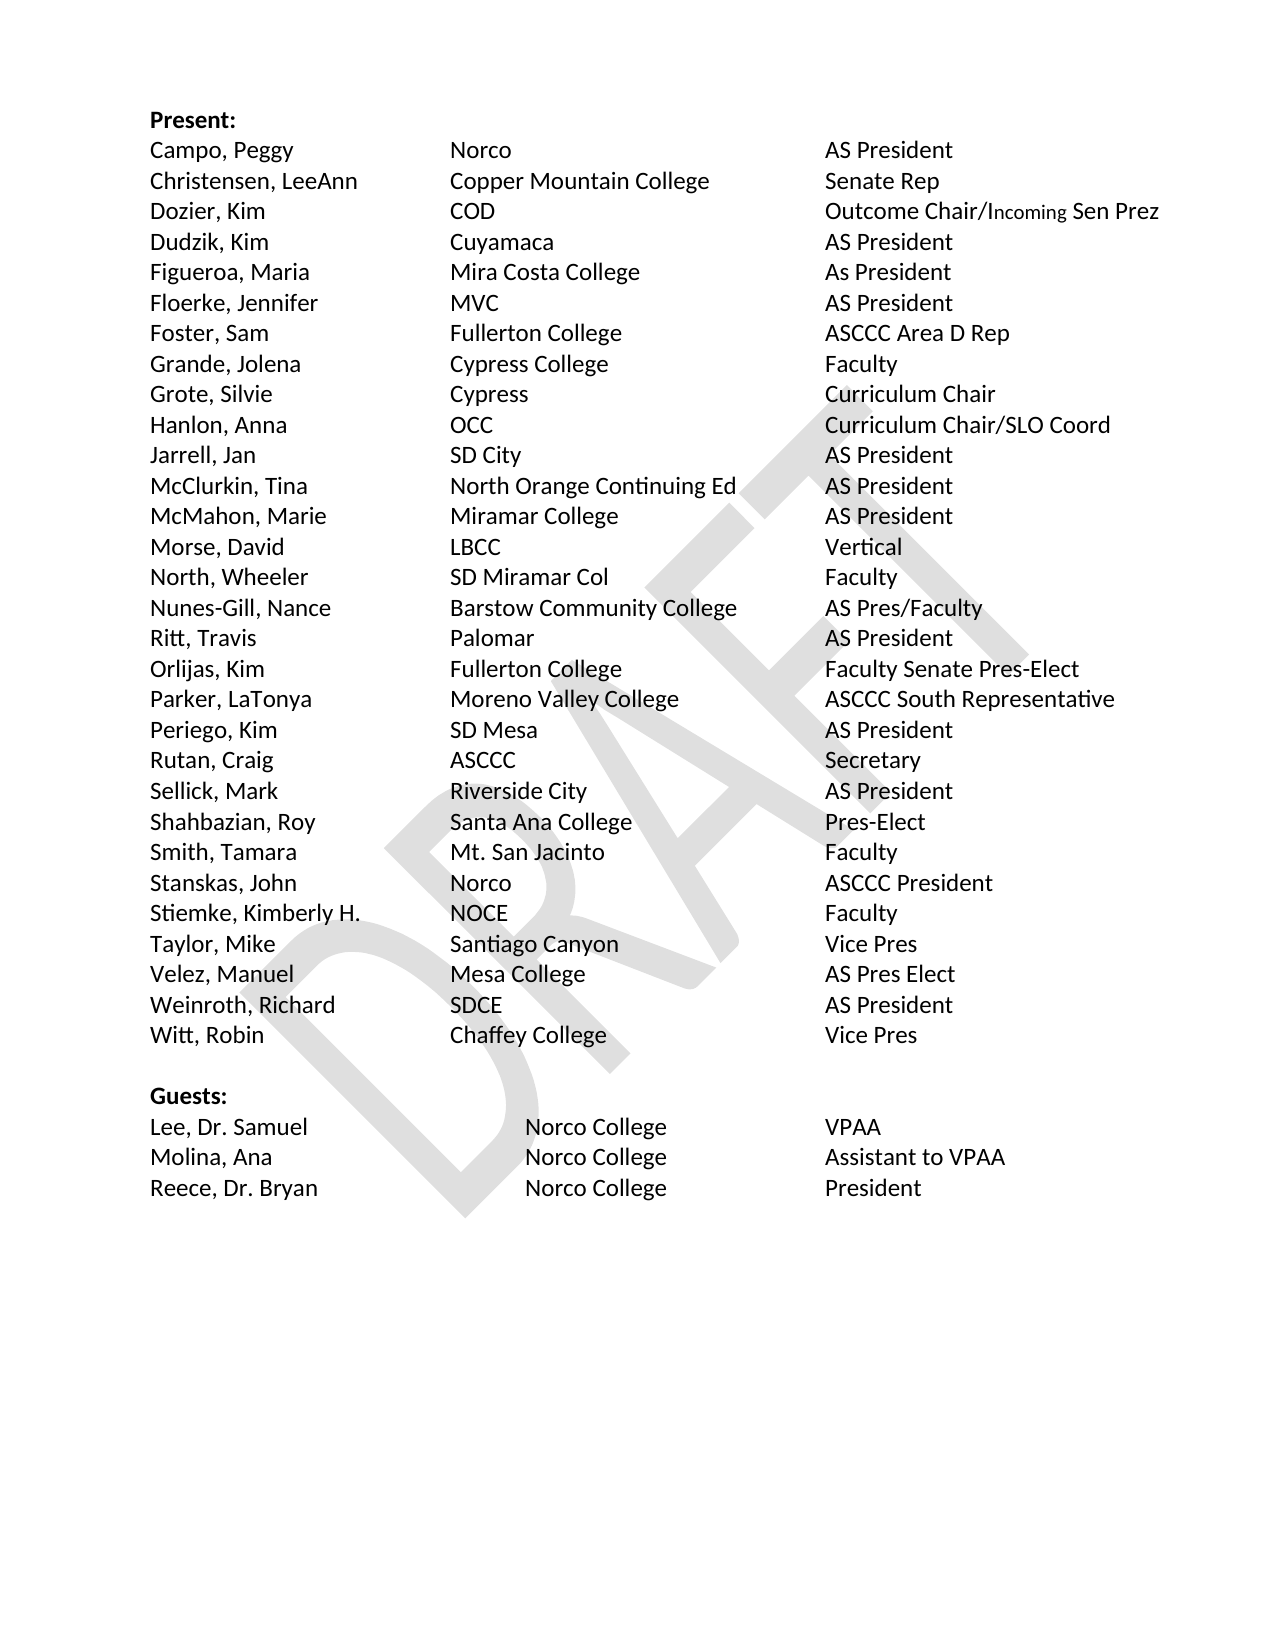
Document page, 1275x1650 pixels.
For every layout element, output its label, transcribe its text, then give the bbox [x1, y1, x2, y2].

text Dozier, Kim COD Outcome Chair/Incoming Sen Prez [150, 195, 1162, 226]
text Jarrell, Jan SD City AS President [150, 439, 1162, 470]
text Witt, Robin Chaffey College Vice Pres [150, 1019, 1162, 1050]
text Lee, Dr. Samuel Norco College VPAA [150, 1111, 1162, 1141]
text Grote, Silvie Cypress Curriculum Chair [150, 378, 1162, 409]
text Rutan, Craig ASCCC Secretary [150, 745, 1162, 775]
text Ritt, Travis Palomar AS President [150, 623, 1162, 653]
text Hanlon, Anna OCC Curriculum Chair/SLO Coord [150, 409, 1162, 439]
text Floerke, Jennifer MVC AS President [150, 287, 1162, 317]
text McMahon, Marie Miramar College AS President [150, 501, 1162, 531]
text Dudzik, Kim Cuyamaca AS President [150, 226, 1162, 256]
text Shahbazian, Roy Santa Ana College Pres-Elect [150, 806, 1162, 836]
text Nunes-Gill, Nance Barstow Community College AS Pres/Faculty [150, 592, 1162, 623]
text McClurkin, Tina North Orange Continuing Ed AS President [150, 470, 1162, 501]
text Stiemke, Kimberly H. NOCE Faculty [150, 897, 1162, 928]
text Campo, Peggy Norco AS President Christensen, LeeAnn Copper Mountain College Senate Rep [150, 134, 1162, 195]
text Sellick, Mark Riverside City AS President [150, 775, 1162, 806]
text Weinroth, Richard SDCE AS President [150, 989, 1162, 1019]
text Periego, Kim SD Mesa AS President [150, 714, 1162, 745]
text Molina, Ana Norco College Assistant to VPAA [150, 1141, 1162, 1172]
text Smith, Tamara Mt. San Jacinto Faculty [150, 836, 1162, 867]
text Figueroa, Maria Mira Costa College As President [150, 256, 1162, 287]
text Orlijas, Kim Fullerton College Faculty Senate Pres-Elect [150, 653, 1162, 684]
text Parker, LaTonya Moreno Valley College ASCCC South Representative [150, 684, 1162, 714]
text North, Wheeler SD Miramar Col Faculty [150, 562, 1162, 592]
text Taylor, Mike Santiago Canyon Vice Pres [150, 928, 1162, 958]
text Foster, Sam Fullerton College ASCCC Area D Rep [150, 317, 1162, 348]
text Present: [150, 104, 1162, 134]
text Guests: [150, 1080, 1162, 1111]
text Stanskas, John Norco ASCCC President [150, 867, 1162, 897]
text Velez, Manuel Mesa College AS Pres Elect [150, 958, 1162, 989]
text Morse, David LBCC Vertical [150, 531, 1162, 562]
text Grande, Jolena Cypress College Faculty [150, 348, 1162, 378]
text Reece, Dr. Bryan Norco College President [150, 1172, 1162, 1202]
